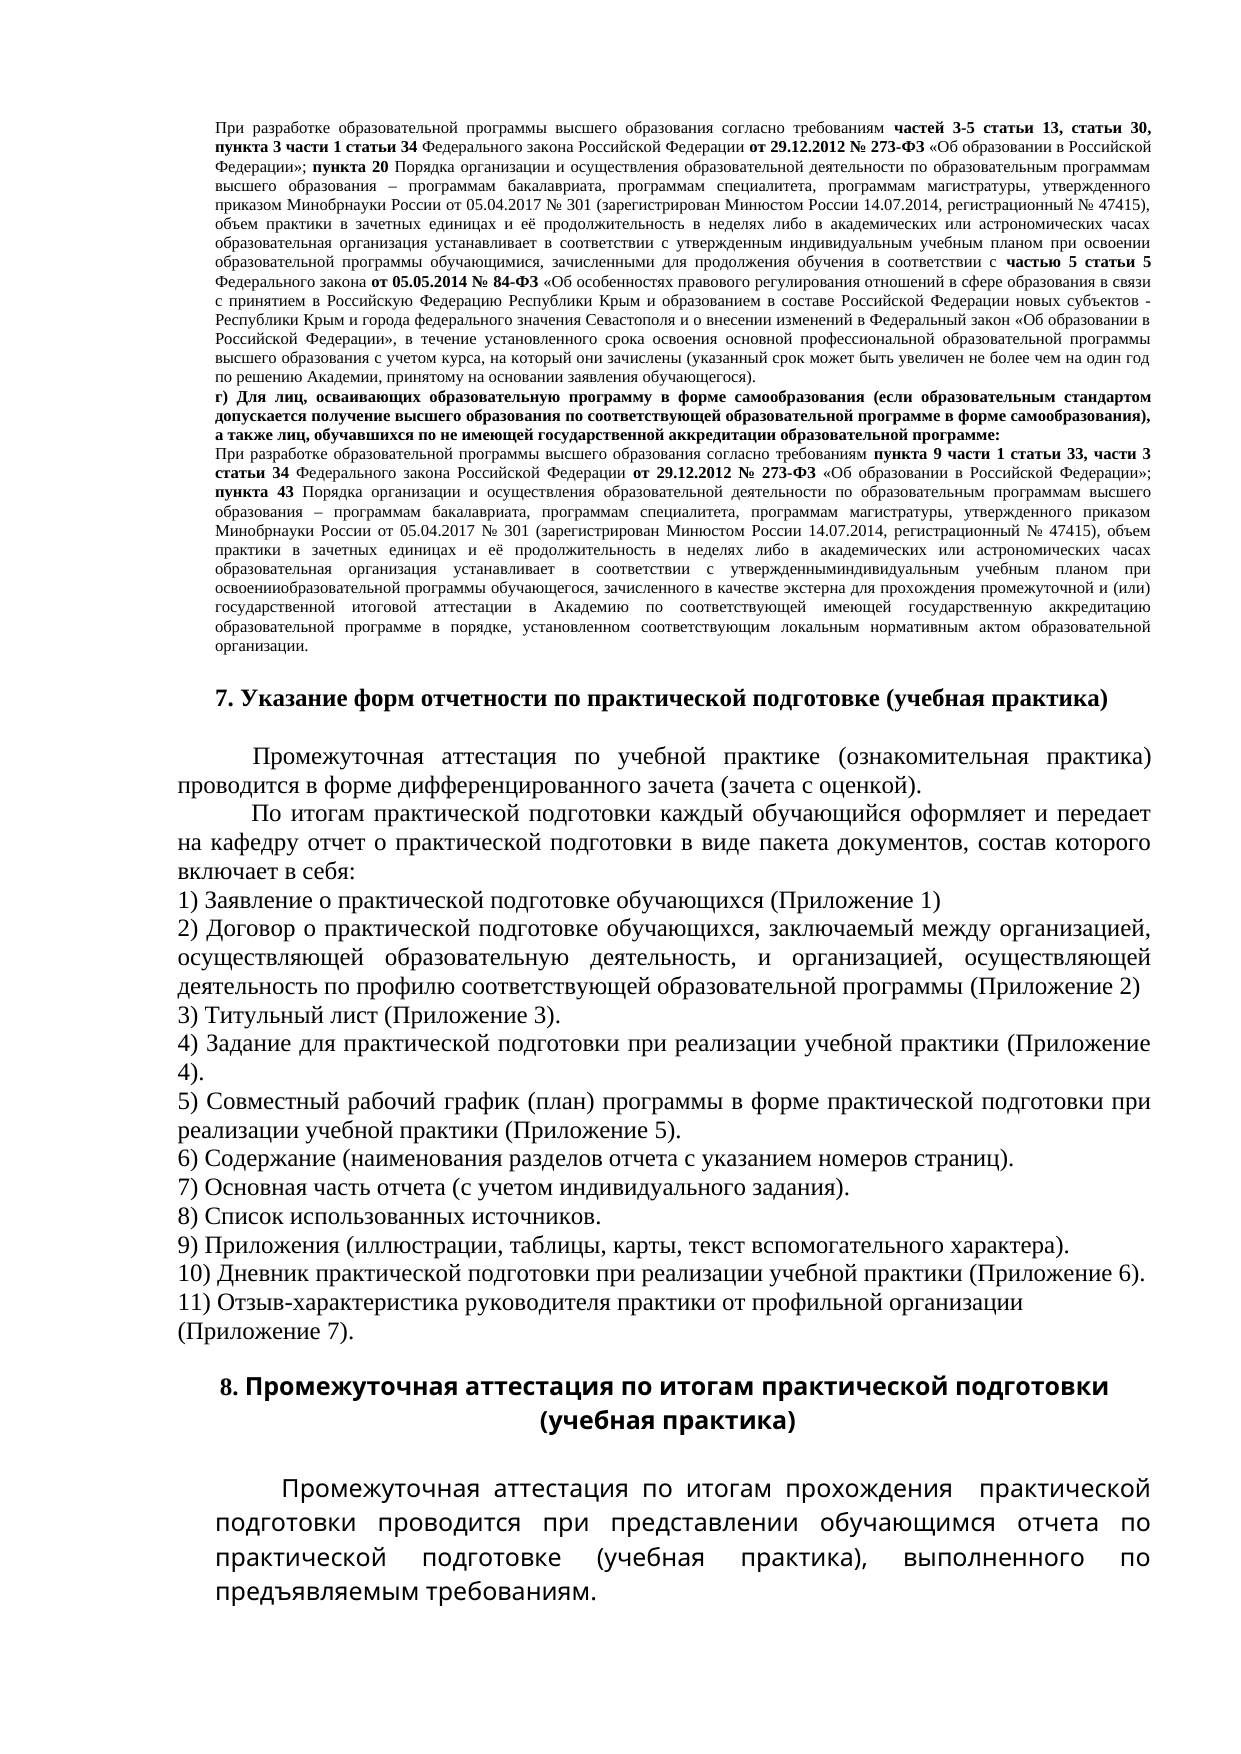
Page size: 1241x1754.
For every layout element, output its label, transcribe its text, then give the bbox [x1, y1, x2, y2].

text 1) Заявление о практической подготовке обучающихся (Приложение 1) [177, 885, 1152, 913]
text 7. Указание форм отчетности по практической подготовке (учебная практика) [177, 683, 1152, 712]
text 9) Приложения (иллюстрации, таблицы, карты, текст вспомогательного характера). [177, 1230, 1152, 1258]
text г) Для лиц, осваивающих образовательную программу в форме самообразования (если образовательным стандартом допускается получение высшего образования по соответствующей образовательной программе в форме самообразования), а также лиц, обучавшихся по не имеющей государственной аккредитации образовательной программе: [215, 386, 1152, 444]
text 10) Дневник практической подготовки при реализации учебной практики (Приложение 6). [177, 1258, 1152, 1287]
text 5) Совместный рабочий график (план) программы в форме практической подготовки при реализации учебной практики (Приложение 5). [177, 1086, 1152, 1143]
text При разработке образовательной программы высшего образования согласно требованиям частей 3-5 статьи 13, статьи 30, пункта 3 части 1 статьи 34 Федерального закона Российской Федерации от 29.12.2012 № 273-ФЗ «Об образовании в Российской Федерации»; пункта 20 Порядка организации и осуществления образовательной деятельности по образовательным программам высшего образования – программам бакалавриата, программам специалитета, программам магистратуры, утвержденного приказом Минобрнауки России от 05.04.2017 № 301 (зарегистрирован Минюстом России 14.07.2014, регистрационный № 47415), объем практики в зачетных единицах и её продолжительность в неделях либо в академических или астрономических часах образовательная организация устанавливает в соответствии с утвержденным индивидуальным учебным планом при освоении образовательной программы обучающимися, зачисленными для продолжения обучения в соответствии с частью 5 статьи 5 Федерального закона от 05.05.2014 № 84-ФЗ «Об особенностях правового регулирования отношений в сфере образования в связи с принятием в Российскую Федерацию Республики Крым и образованием в составе Российской Федерации новых субъектов - Республики Крым и города федерального значения Севастополя и о внесении изменений в Федеральный закон «Об образовании в Российской Федерации», в течение установленного срока освоения основной профессиональной образовательной программы высшего образования с учетом курса, на который они зачислены (указанный срок может быть увеличен не более чем на один год по решению Академии, принятому на основании заявления обучающегося). [215, 118, 1152, 386]
text 4) Задание для практической подготовки при реализации учебной практики (Приложение 4). [177, 1028, 1152, 1086]
text По итогам практической подготовки каждый обучающийся оформляет и передает на кафедру отчет о практической подготовки в виде пакета документов, состав которого включает в себя: [177, 798, 1152, 885]
text При разработке образовательной программы высшего образования согласно требованиям пункта 9 части 1 статьи 33, части 3 статьи 34 Федерального закона Российской Федерации от 29.12.2012 № 273-ФЗ «Об образовании в Российской Федерации»; пункта 43 Порядка организации и осуществления образовательной деятельности по образовательным программам высшего образования – программам бакалавриата, программам специалитета, программам магистратуры, утвержденного приказом Минобрнауки России от 05.04.2017 № 301 (зарегистрирован Минюстом России 14.07.2014, регистрационный № 47415), объем практики в зачетных единицах и её продолжительность в неделях либо в академических или астрономических часах образовательная организация устанавливает в соответствии с утвержденныминдивидуальным учебным планом при освоенииобразовательной программы обучающегося, зачисленного в качестве экстерна для прохождения промежуточной и (или) государственной итоговой аттестации в Академию по соответствующей имеющей государственную аккредитацию образовательной программе в порядке, установленном соответствующим локальным нормативным актом образовательной организации. [215, 444, 1152, 655]
text 11) Отзыв-характеристика руководителя практики от профильной организации (Приложение 7). [177, 1287, 1152, 1345]
text Промежуточная аттестация по итогам прохождения практической подготовки проводится при представлении обучающимся отчета по практической подготовке (учебная практика), выполненного по предъявляемым требованиям. [215, 1471, 1152, 1607]
text 8) Список использованных источников. [177, 1201, 1152, 1230]
text 7) Основная часть отчета (с учетом индивидуального задания). [177, 1172, 1152, 1201]
text 6) Содержание (наименования разделов отчета с указанием номеров страниц). [177, 1143, 1152, 1172]
text Промежуточная аттестация по учебной практике (ознакомительная практика) проводится в форме дифференцированного зачета (зачета с оценкой). [177, 741, 1152, 798]
text (учебная практика) [177, 1403, 1152, 1437]
text 2) Договор о практической подготовке обучающихся, заключаемый между организацией, осуществляющей образовательную деятельность, и организацией, осуществляющей деятельность по профилю соответствующей образовательной программы (Приложение 2) [177, 913, 1152, 1000]
text 8. Промежуточная аттестация по итогам практической подготовки [177, 1369, 1152, 1403]
text 3) Титульный лист (Приложение 3). [177, 1000, 1152, 1028]
